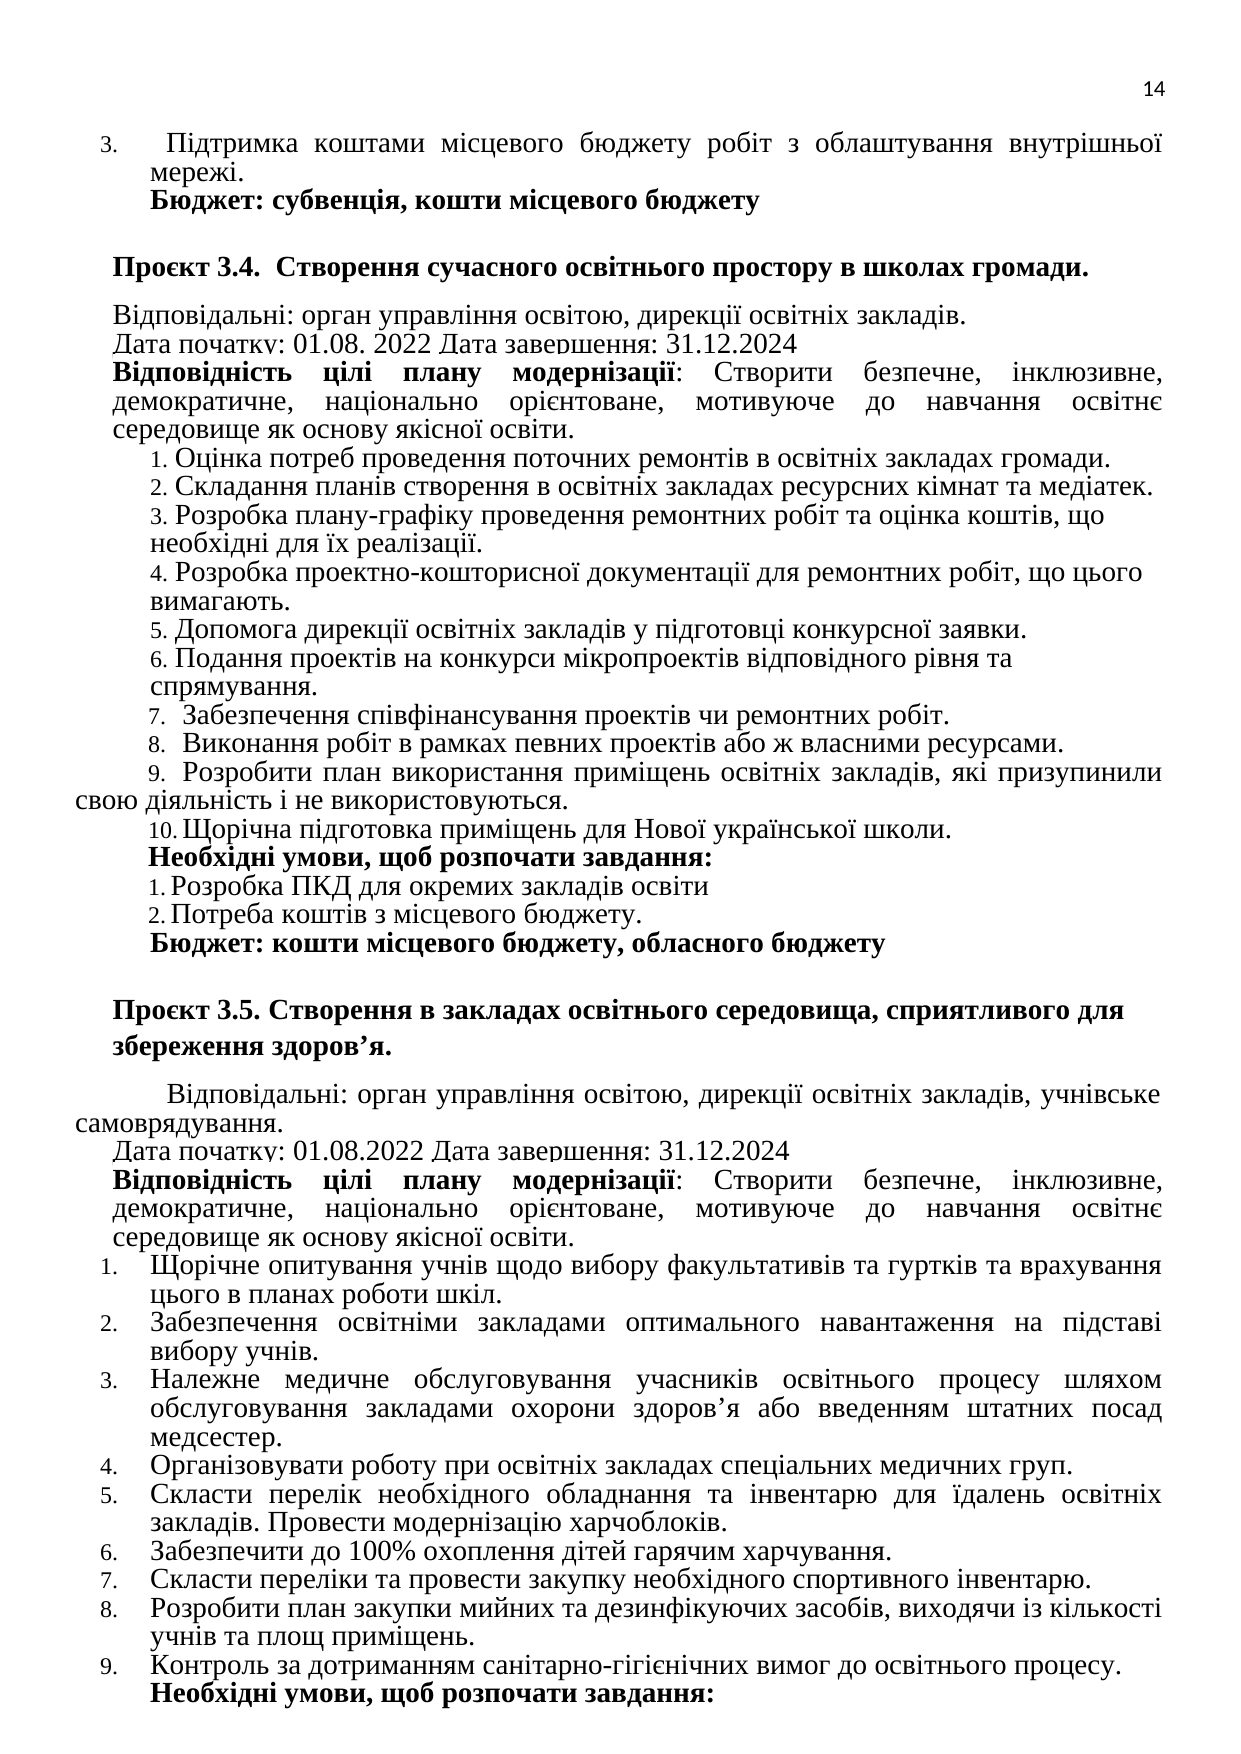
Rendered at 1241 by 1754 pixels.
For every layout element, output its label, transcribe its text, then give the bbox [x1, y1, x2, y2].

list Оцінка потреб проведення поточних ремонтів в освітніх закладах громади. [150, 444, 1165, 473]
list Щорічна підготовка приміщень для Нової української школи. [75, 816, 1163, 844]
list Організовувати роботу при освітніх закладах спеціальних медичних груп. [100, 1452, 1163, 1480]
text Проєкт 3.4. Створення сучасного освітнього простору в школах громади. [268, 249, 1165, 282]
list Підтримка коштами місцевого бюджету робіт з облаштування внутрішньої мережі. [100, 130, 1163, 187]
list Виконання робіт в рамках певних проектів або ж власними ресурсами. [75, 730, 1163, 758]
text Дата початку: 01.08. 2022 Дата завершення: 31.12.2024 [75, 330, 1163, 359]
list Розробка ПКД для окремих закладів освіти [75, 873, 1165, 901]
list Розробити план закупки мийних та дезинфікуючих засобів, виходячи із кількості учнів та площ приміщень. [100, 1594, 1163, 1652]
list Контроль за дотриманням санітарно-гігієнічних вимог до освітнього процесу. [100, 1652, 1163, 1680]
list Допомога дирекції освітніх закладів у підготовці конкурсної заявки. [150, 616, 1165, 644]
list Складання планів створення в освітніх закладах ресурсних кімнат та медіатек. [150, 473, 1165, 502]
list Забезпечити до 100% охоплення дітей гарячим харчування. [100, 1537, 1163, 1566]
list Належне медичне обслуговування учасників освітнього процесу шляхом обслуговування закладами охорони здоров’я або введенням штатних посад медсестер. [100, 1366, 1163, 1452]
list Щорічне опитування учнів щодо вибору факультативів та гуртків та врахування цього в планах роботи шкіл. [100, 1252, 1163, 1309]
list Забезпечення освітніми закладами оптимального навантаження на підставі вибору учнів. [100, 1309, 1163, 1366]
text Відповідальні: орган управління освітою, дирекції освітніх закладів, учнівське самоврядування. [75, 1081, 1163, 1138]
list Подання проектів на конкурси мікропроектів відповідного рівня та спрямування. [150, 644, 1165, 701]
text Бюджет: кошти місцевого бюджету, обласного бюджету [150, 930, 1165, 958]
list Розробка проектно-кошторисної документації для ремонтних робіт, що цього вимагають. [150, 559, 1165, 616]
list Розробити план використання приміщень освітніх закладів, які призупинили свою діяльність і не використовуються. [75, 758, 1163, 816]
list Скласти перелік необхідного обладнання та інвентарю для їдалень освітніх закладів. Провести модернізацію харчоблоків. [100, 1480, 1163, 1537]
list Розробка плану-графіку проведення ремонтних робіт та оцінка коштів, що необхідні для їх реалізації. [150, 502, 1165, 559]
list Скласти переліки та провести закупку необхідного спортивного інвентарю. [100, 1566, 1163, 1594]
text Необхідні умови, щоб розпочати завдання: [148, 844, 1163, 873]
text Необхідні умови, щоб розпочати завдання: [150, 1680, 1165, 1709]
list Забезпечення співфінансування проектів чи ремонтних робіт. [75, 701, 1163, 730]
list Потреба коштів з місцевого бюджету. [75, 901, 1165, 930]
text Відповідальні: орган управління освітою, дирекції освітніх закладів. [75, 302, 1163, 330]
text Бюджет: субвенція, кошти місцевого бюджету [150, 187, 1163, 215]
text Проєкт 3.5. Створення в закладах освітнього середовища, сприятливого для збереження здоров’я. [112, 992, 1165, 1061]
text Дата початку: 01.08.2022 Дата завершення: 31.12.2024 [75, 1138, 1163, 1166]
